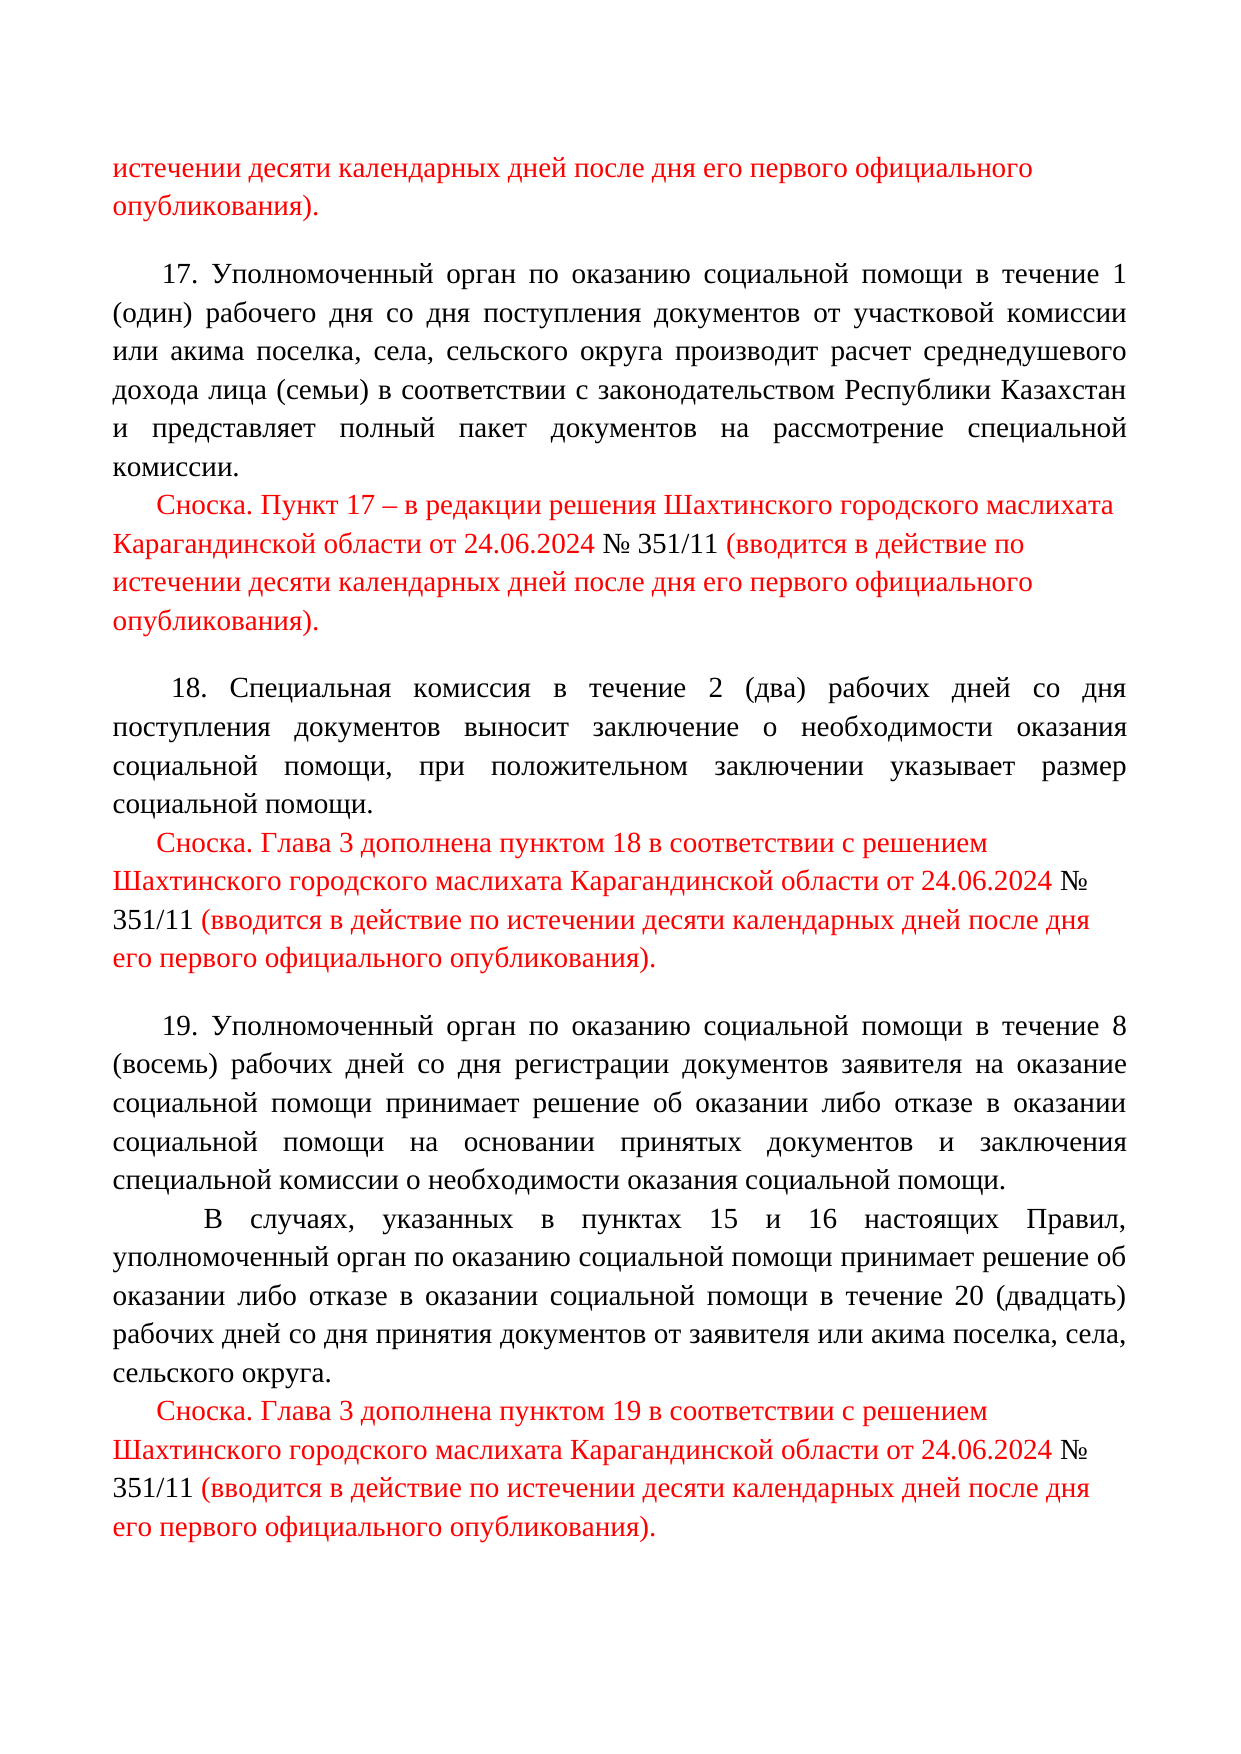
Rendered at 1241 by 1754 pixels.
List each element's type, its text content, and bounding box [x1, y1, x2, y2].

text Сноска. Глава 3 дополнена пунктом 18 в соответствии с решением Шахтинского городского маслихата Карагандинской области от 24.06.2024 № 351/11 (вводится в действие по истечении десяти календарных дней после дня его первого официального опубликования). [112, 825, 1128, 1004]
text 18. Специальная комиссия в течение 2 (два) рабочих дней со дня поступления документов выносит заключение о необходимости оказания социальной помощи, при положительном заключении указывает размер социальной помощи. [112, 671, 1128, 820]
text Сноска. Пункт 17 – в редакции решения Шахтинского городского маслихата Карагандинской области от 24.06.2024 № 351/11 (вводится в действие по истечении десяти календарных дней после дня его первого официального опубликования). [112, 487, 1128, 667]
text Сноска. Глава 3 дополнена пунктом 19 в соответствии с решением Шахтинского городского маслихата Карагандинской области от 24.06.2024 № 351/11 (вводится в действие по истечении десяти календарных дней после дня его первого официального опубликования). [112, 1393, 1128, 1573]
text 19. Уполномоченный орган по оказанию социальной помощи в течение 8 (восемь) рабочих дней со дня регистрации документов заявителя на оказание социальной помощи принимает решение об оказании либо отказе в оказании социальной помощи на основании принятых документов и заключения специальной комиссии о необходимости оказания социальной помощи. [112, 1008, 1128, 1196]
text В случаях, указанных в пунктах 15 и 16 настоящих Правил, уполномоченный орган по оказанию социальной помощи принимает решение об оказании либо отказе в оказании социальной помощи в течение 20 (двадцать) рабочих дней со дня принятия документов от заявителя или акима поселка, села, сельского округа. [112, 1201, 1128, 1388]
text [112, 150, 1128, 252]
text 17. Уполномоченный орган по оказанию социальной помощи в течение 1 (один) рабочего дня со дня поступления документов от участковой комиссии или акима поселка, села, сельского округа производит расчет среднедушевого дохода лица (семьи) в соответствии с законодательством Республики Казахстан и представляет полный пакет документов на рассмотрение специальной комиссии. [112, 256, 1128, 482]
